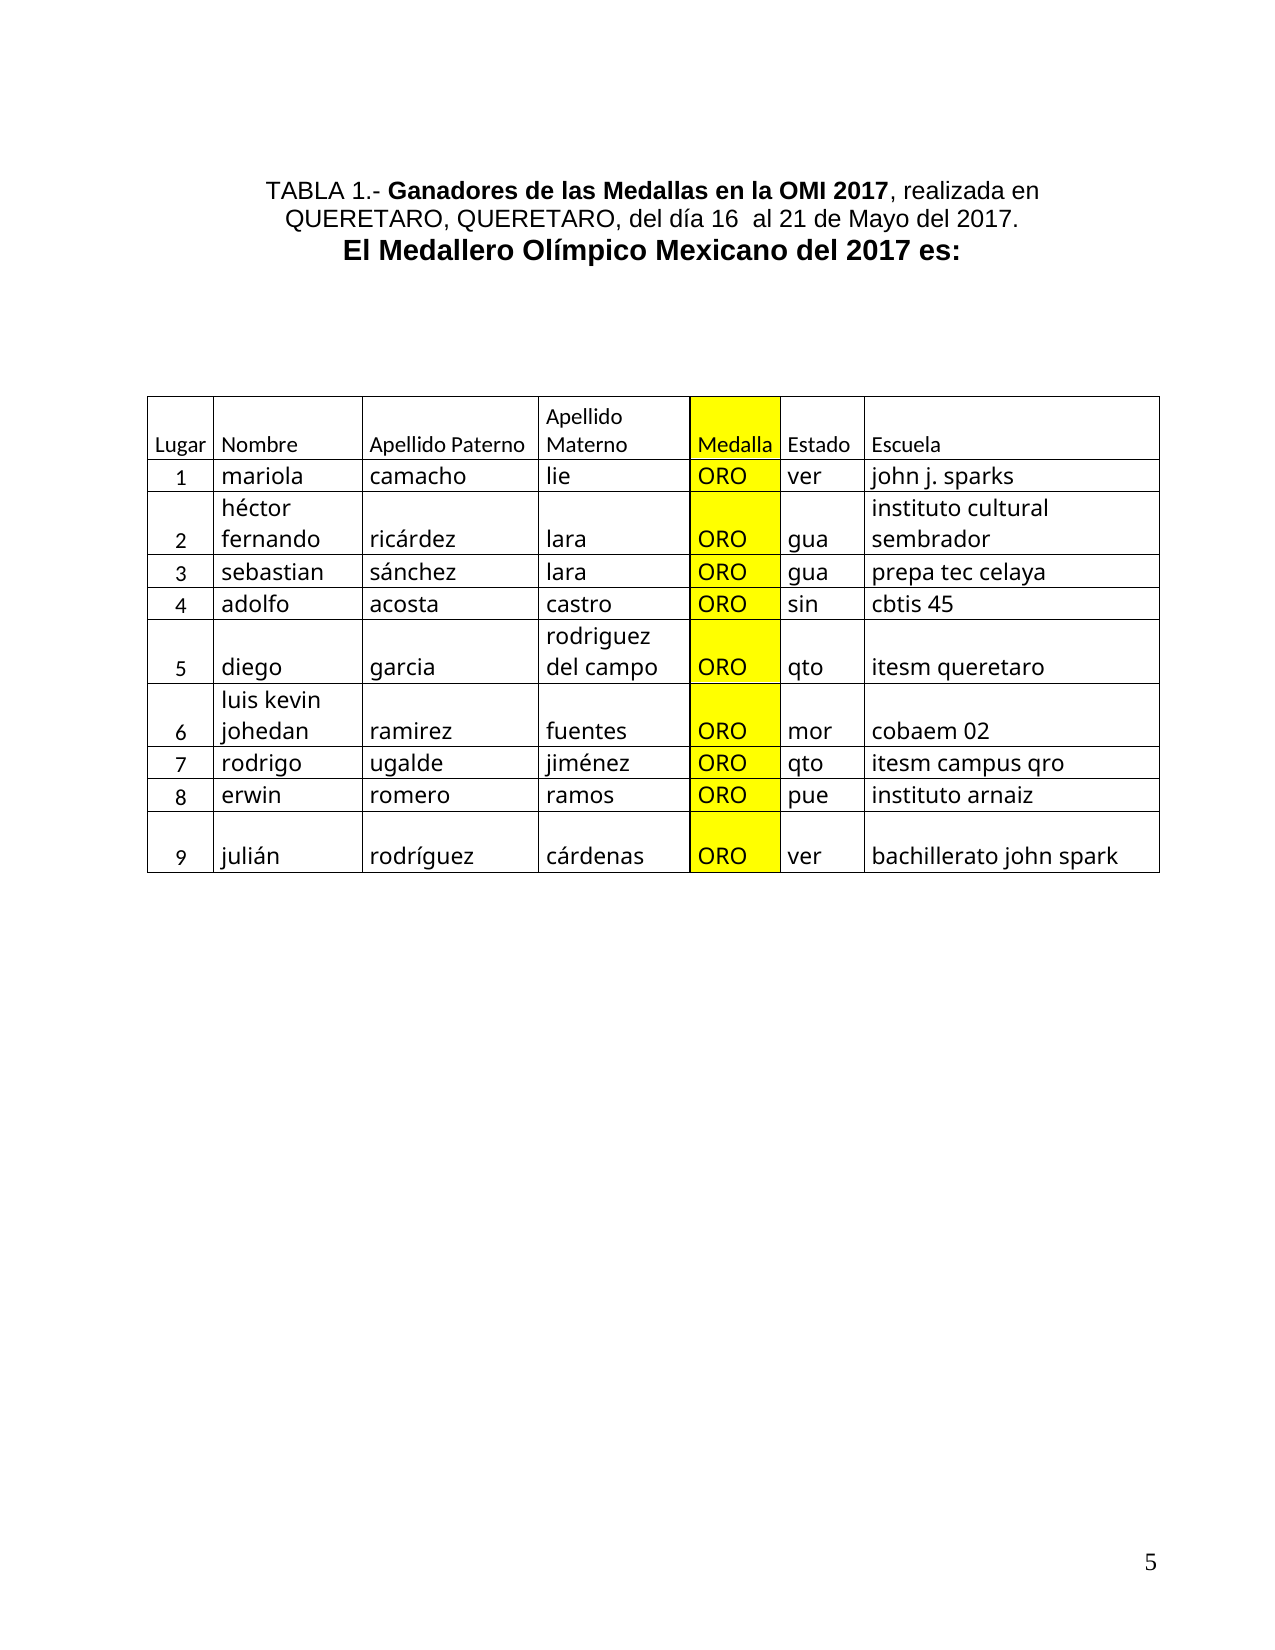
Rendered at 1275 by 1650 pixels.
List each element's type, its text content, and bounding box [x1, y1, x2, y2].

text El Medallero Olímpico Mexicano del 2017 es: [148, 233, 1157, 267]
table_cell adolfo [214, 588, 362, 619]
table_cell rodríguez [363, 812, 538, 872]
table_cell mariola [214, 460, 362, 491]
table_cell qto [781, 747, 864, 778]
table_cell qto [781, 620, 864, 682]
table_cell ORO [691, 747, 780, 778]
table_cell lara [539, 555, 689, 587]
table_cell ORO [691, 588, 780, 619]
table_cell lara [539, 492, 689, 554]
table_cell ORO [691, 779, 780, 811]
table_cell sánchez [363, 555, 538, 587]
table_cell 5 [148, 620, 213, 682]
table_cell cobaem 02 [865, 684, 1159, 746]
table_cell 4 [148, 588, 213, 619]
table_cell ramirez [363, 684, 538, 746]
table_cell sebastian [214, 555, 362, 587]
table_cell ramos [539, 779, 689, 811]
table_header Apellido Paterno [363, 397, 538, 458]
table_cell rodrigo [214, 747, 362, 778]
table_header Lugar [148, 397, 213, 458]
table_cell cárdenas [539, 812, 689, 872]
table_cell itesm queretaro [865, 620, 1159, 682]
table_cell itesm campus qro [865, 747, 1159, 778]
table_cell ORO [691, 460, 780, 491]
table_header Medalla [691, 397, 780, 458]
table_cell ORO [691, 684, 780, 746]
table_cell 2 [148, 492, 213, 554]
table_cell instituto cultural sembrador [865, 492, 1159, 554]
table_header Estado [781, 397, 864, 458]
table_cell castro [539, 588, 689, 619]
table_cell gua [781, 555, 864, 587]
table_cell prepa tec celaya [865, 555, 1159, 587]
table_header Nombre [214, 397, 362, 458]
table_cell héctor fernando [214, 492, 362, 554]
text QUERETARO, QUERETARO, del día 16 al 21 de Mayo del 2017. [148, 204, 1157, 233]
table_cell ricárdez [363, 492, 538, 554]
table_cell cbtis 45 [865, 588, 1159, 619]
table_cell luis kevin johedan [214, 684, 362, 746]
table_cell pue [781, 779, 864, 811]
table_cell acosta [363, 588, 538, 619]
table_cell lie [539, 460, 689, 491]
table_cell instituto arnaiz [865, 779, 1159, 811]
table_cell 3 [148, 555, 213, 587]
table_cell julián [214, 812, 362, 872]
text TABLA 1.- Ganadores de las Medallas en la OMI 2017, realizada en [148, 176, 1157, 204]
table_cell 6 [148, 684, 213, 746]
table_cell jiménez [539, 747, 689, 778]
table_cell ver [781, 812, 864, 872]
table_cell bachillerato john spark [865, 812, 1159, 872]
table_cell ORO [691, 620, 780, 682]
table_cell mor [781, 684, 864, 746]
table_cell fuentes [539, 684, 689, 746]
table_cell romero [363, 779, 538, 811]
table_cell john j. sparks [865, 460, 1159, 491]
table_cell erwin [214, 779, 362, 811]
table_cell 1 [148, 460, 213, 491]
table_cell 7 [148, 747, 213, 778]
table_cell 9 [148, 812, 213, 872]
table_cell camacho [363, 460, 538, 491]
table_cell sin [781, 588, 864, 619]
table_cell ORO [691, 812, 780, 872]
table_cell ORO [691, 492, 780, 554]
table_cell diego [214, 620, 362, 682]
table_cell ORO [691, 555, 780, 587]
table_header Escuela [865, 397, 1159, 458]
table_cell 8 [148, 779, 213, 811]
table_cell rodriguez del campo [539, 620, 689, 682]
table_cell ugalde [363, 747, 538, 778]
table_header Apellido Materno [539, 397, 689, 458]
table_cell garcia [363, 620, 538, 682]
table_cell gua [781, 492, 864, 554]
table_cell ver [781, 460, 864, 491]
